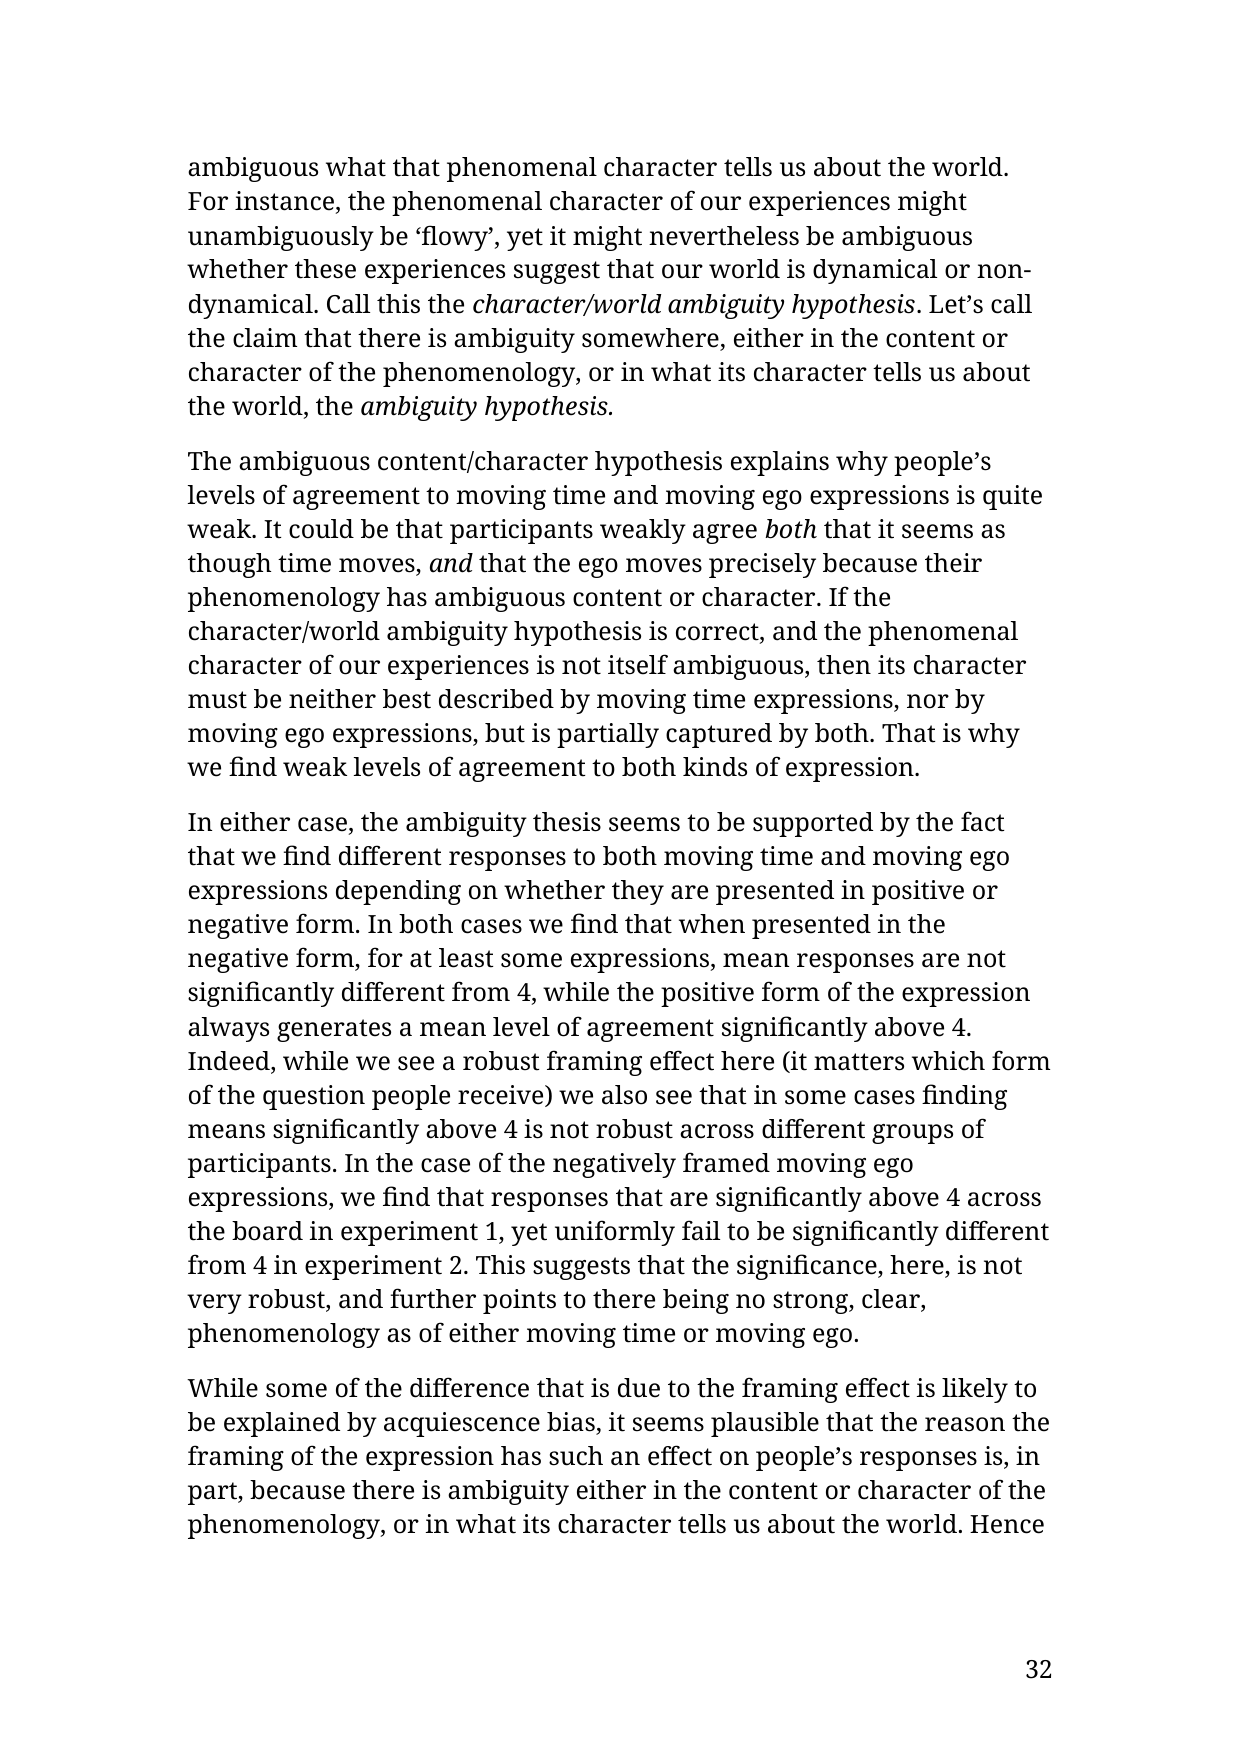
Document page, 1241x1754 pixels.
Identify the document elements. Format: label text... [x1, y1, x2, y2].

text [187, 150, 1053, 422]
text In either case, the ambiguity thesis seems to be supported by the fact that we find different responses to both moving time and moving ego expressions depending on whether they are presented in positive or negative form. In both cases we find that when presented in the negative form, for at least some expressions, mean responses are not significantly different from 4, while the positive form of the expression always generates a mean level of agreement significantly above 4. Indeed, while we see a robust framing effect here (it matters which form of the question people receive) we also see that in some cases finding means significantly above 4 is not robust across different groups of participants. In the case of the negatively framed moving ego expressions, we find that responses that are significantly above 4 across the board in experiment 1, yet uniformly fail to be significantly different from 4 in experiment 2. This suggests that the significance, here, is not very robust, and further points to there being no strong, clear, phenomenology as of either moving time or moving ego. [187, 805, 1053, 1350]
text The ambiguous content/character hypothesis explains why people’s levels of agreement to moving time and moving ego expressions is quite weak. It could be that participants weakly agree both that it seems as though time moves, and that the ego moves precisely because their phenomenology has ambiguous content or character. If the character/world ambiguity hypothesis is correct, and the phenomenal character of our experiences is not itself ambiguous, then its character must be neither best described by moving time expressions, nor by moving ego expressions, but is partially captured by both. That is why we find weak levels of agreement to both kinds of expression. [187, 443, 1053, 784]
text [187, 1371, 1053, 1541]
